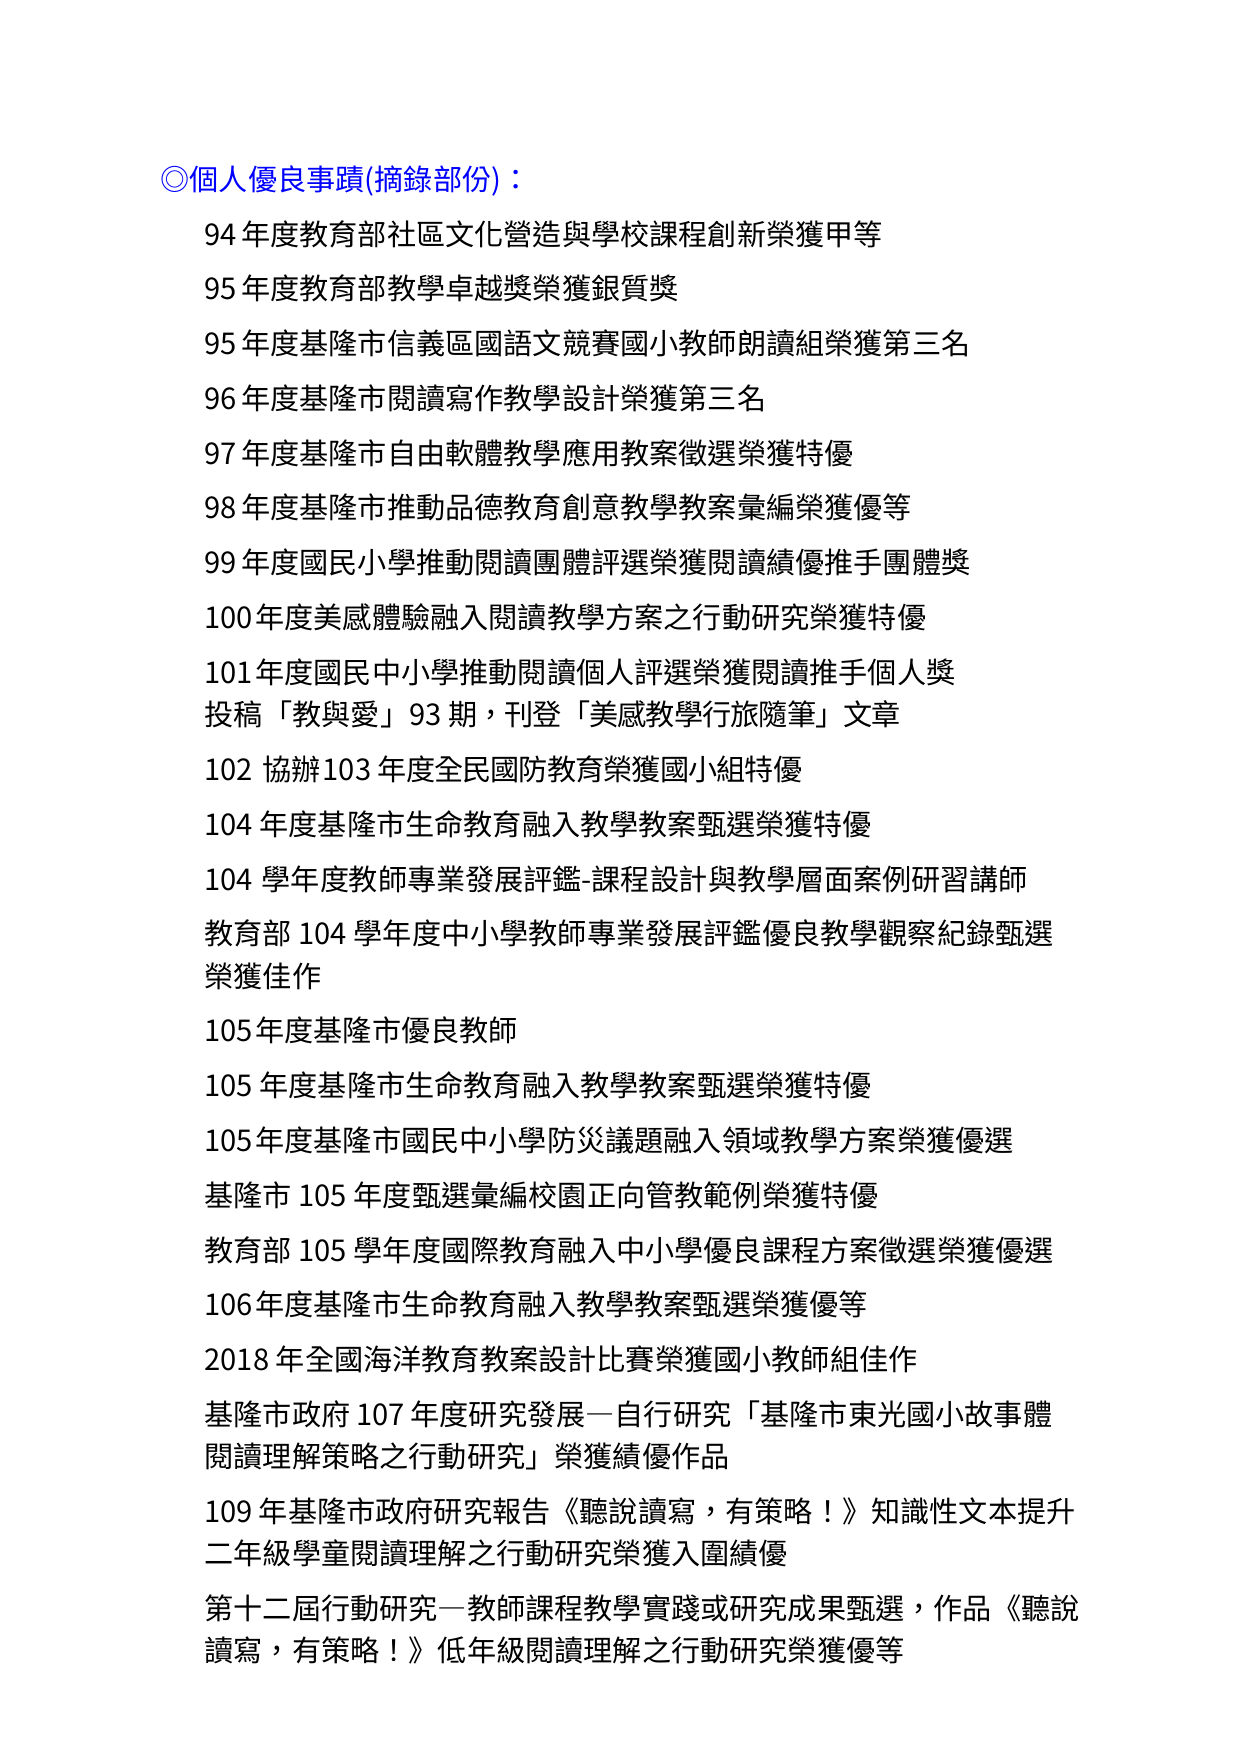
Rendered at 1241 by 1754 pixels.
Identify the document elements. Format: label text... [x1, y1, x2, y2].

list 年度美感體驗融入閱讀教學方案之行動研究榮獲特優 [204, 594, 1080, 637]
list 年度基隆市推動品德教育創意教學教案彙編榮獲優等 [204, 485, 1080, 527]
list 年度國民中小學推動閱讀個人評選榮獲閱讀推手個人獎投稿「教與愛」93 期，刊登「美感教學行旅隨筆」文章 [204, 649, 956, 734]
text 104 年度基隆市生命教育融入教學教案甄選榮獲特優 [204, 801, 1080, 843]
list 年度基隆市優良教師 [204, 1008, 1080, 1050]
text 第十二屆行動研究—教師課程教學實踐或研究成果甄選，作品《聽說讀寫，有策略！》低年級閱讀理解之行動研究榮獲優等 [204, 1586, 1080, 1670]
text 教育部 105 學年度國際教育融入中小學優良課程方案徵選榮獲優選 [204, 1227, 1080, 1269]
list 年度基隆市信義區國語文競賽國小教師朗讀組榮獲第三名 [204, 321, 1080, 363]
text 基隆市政府107年度研究發展—自行研究「基隆市東光國小故事體閱讀理解策略之行動研究」榮獲績優作品 [204, 1391, 1080, 1476]
text ◎個人優良事蹟(摘錄部份)： [160, 156, 1080, 198]
list 年度基隆市生命教育融入教學教案甄選榮獲優等 [204, 1282, 1080, 1324]
list 年度國民小學推動閱讀團體評選榮獲閱讀績優推手團體獎 [204, 540, 1080, 582]
list 年度教育部社區文化營造與學校課程創新榮獲甲等 [204, 211, 1080, 253]
text 109年基隆市政府研究報告《聽說讀寫，有策略！》知識性文本提升二年級學童閱讀理解之行動研究榮獲入圍績優 [204, 1488, 1080, 1573]
list 年度基隆市自由軟體教學應用教案徵選榮獲特優 [204, 430, 1080, 472]
list 年度基隆市閱讀寫作教學設計榮獲第三名 [204, 375, 1080, 418]
text 教育部 104 學年度中小學教師專業發展評鑑優良教學觀察紀錄甄選榮獲佳作 [204, 911, 1069, 995]
list 學年度教師專業發展評鑑-課程設計與教學層面案例研習講師 [204, 856, 1080, 898]
list 年度教育部教學卓越獎榮獲銀質獎 [204, 266, 1080, 308]
text 基隆市 105 年度甄選彙編校園正向管教範例榮獲特優 [204, 1172, 1080, 1214]
text 2018 年全國海洋教育教案設計比賽榮獲國小教師組佳作 [204, 1337, 1080, 1379]
list 年度基隆市國民中小學防災議題融入領域教學方案榮獲優選 [204, 1117, 1080, 1160]
list 協辦 103 年度全民國防教育榮獲國小組特優 [204, 746, 956, 789]
text 105 年度基隆市生命教育融入教學教案甄選榮獲特優 [204, 1063, 1080, 1105]
